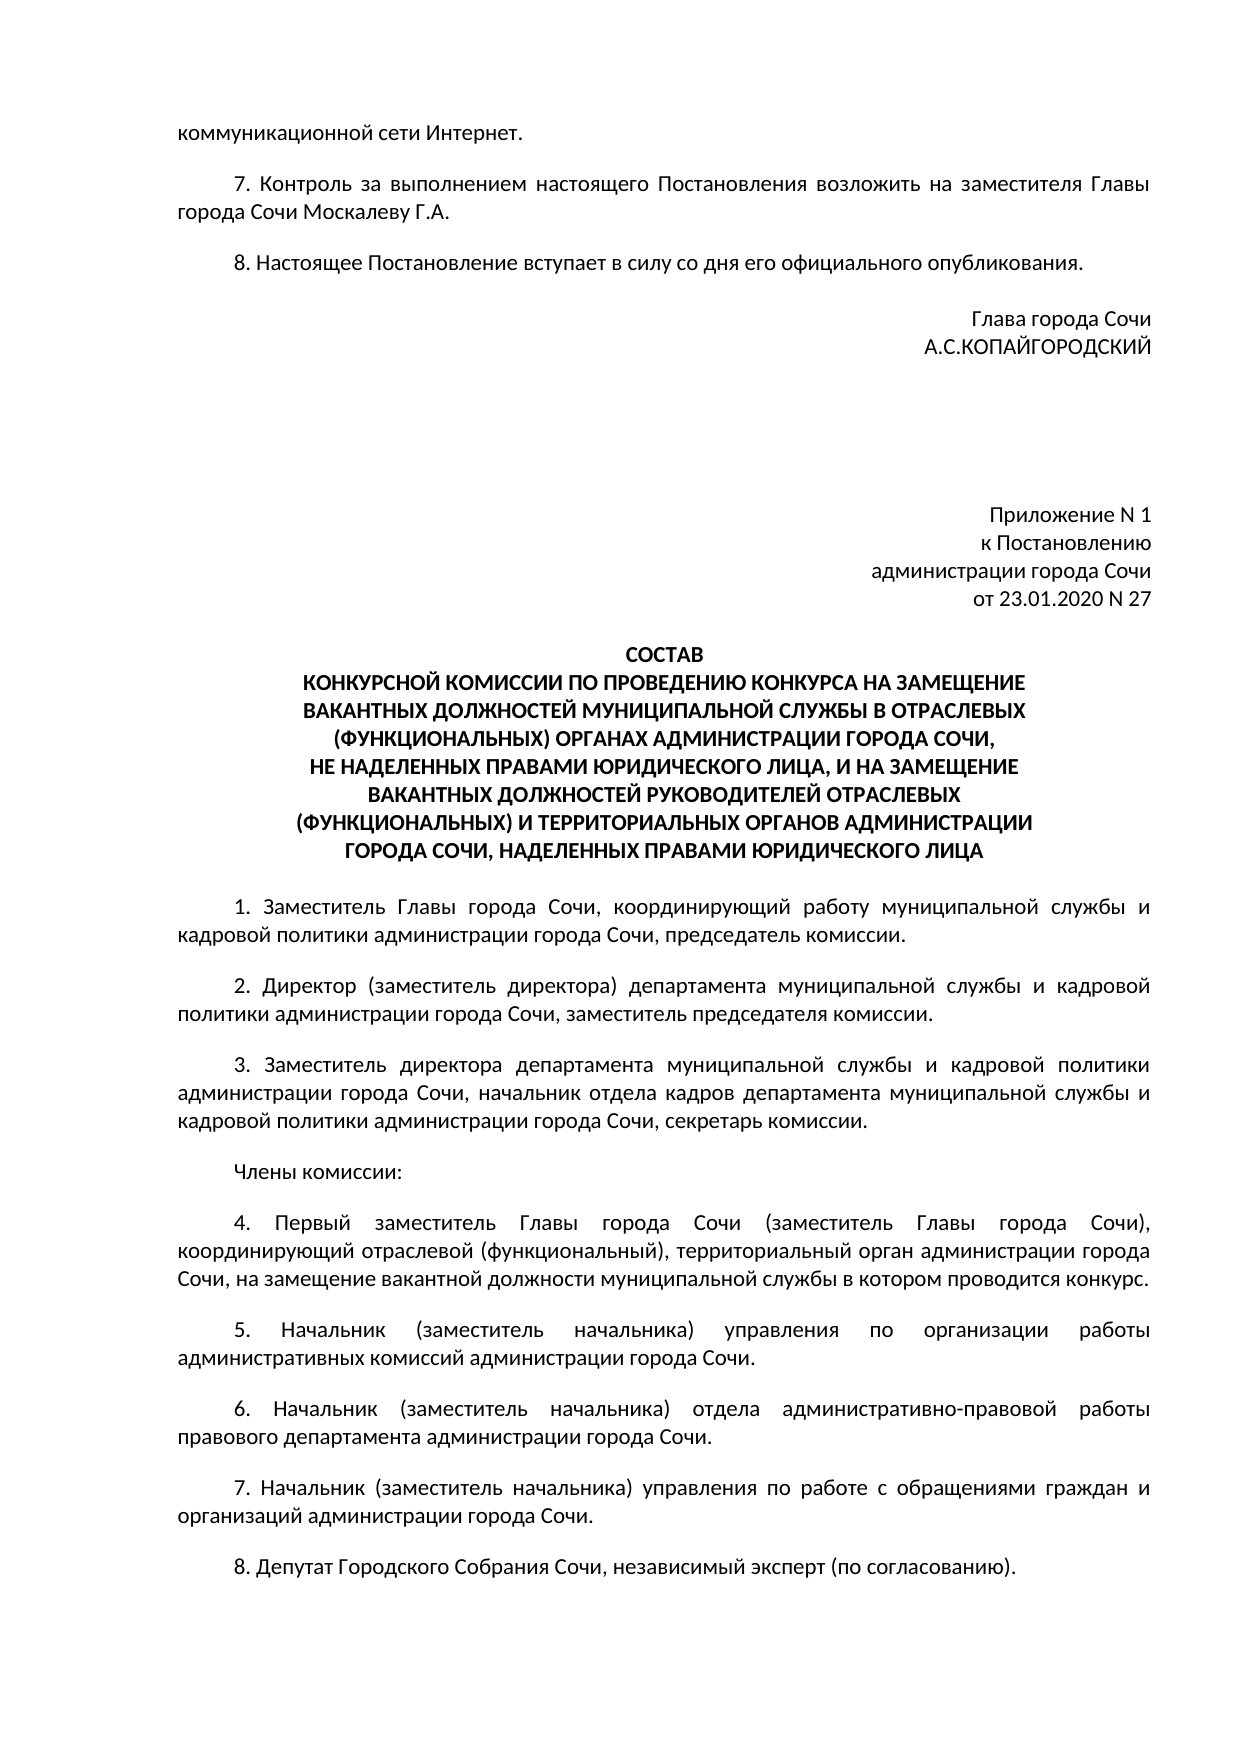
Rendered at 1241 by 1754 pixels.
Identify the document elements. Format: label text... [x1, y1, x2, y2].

text 8. Настоящее Постановление вступает в силу со дня его официального опубликования. [177, 248, 1152, 276]
text к Постановлению [177, 528, 1152, 556]
text от 23.01.2020 N 27 [177, 584, 1152, 612]
text 7. Контроль за выполнением настоящего Постановления возложить на заместителя Главы города Сочи Москалеву Г.А. [177, 169, 1152, 225]
text 5. Начальник (заместитель начальника) управления по организации работы административных комиссий администрации города Сочи. [177, 1315, 1152, 1371]
text 3. Заместитель директора департамента муниципальной службы и кадровой политики администрации города Сочи, начальник отдела кадров департамента муниципальной службы и кадровой политики администрации города Сочи, секретарь комиссии. [177, 1050, 1152, 1134]
text Приложение N 1 [177, 500, 1152, 528]
text Члены комиссии: [177, 1157, 1152, 1185]
text 2. Директор (заместитель директора) департамента муниципальной службы и кадровой политики администрации города Сочи, заместитель председателя комиссии. [177, 971, 1152, 1027]
title СОСТАВ [177, 640, 1152, 668]
title ГОРОДА СОЧИ, НАДЕЛЕННЫХ ПРАВАМИ ЮРИДИЧЕСКОГО ЛИЦА [177, 836, 1152, 864]
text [177, 118, 1152, 146]
text 1. Заместитель Главы города Сочи, координирующий работу муниципальной службы и кадровой политики администрации города Сочи, председатель комиссии. [177, 892, 1152, 948]
title ВАКАНТНЫХ ДОЛЖНОСТЕЙ РУКОВОДИТЕЛЕЙ ОТРАСЛЕВЫХ [177, 780, 1152, 808]
text 4. Первый заместитель Главы города Сочи (заместитель Главы города Сочи), координирующий отраслевой (функциональный), территориальный орган администрации города Сочи, на замещение вакантной должности муниципальной службы в котором проводится конкурс. [177, 1208, 1152, 1292]
title ВАКАНТНЫХ ДОЛЖНОСТЕЙ МУНИЦИПАЛЬНОЙ СЛУЖБЫ В ОТРАСЛЕВЫХ [177, 696, 1152, 724]
title КОНКУРСНОЙ КОМИССИИ ПО ПРОВЕДЕНИЮ КОНКУРСА НА ЗАМЕЩЕНИЕ [177, 668, 1152, 696]
text администрации города Сочи [177, 556, 1152, 584]
title (ФУНКЦИОНАЛЬНЫХ) ОРГАНАХ АДМИНИСТРАЦИИ ГОРОДА СОЧИ, [177, 724, 1152, 752]
text Глава города Сочи [177, 304, 1152, 332]
text 6. Начальник (заместитель начальника) отдела административно-правовой работы правового департамента администрации города Сочи. [177, 1394, 1152, 1450]
text 8. Депутат Городского Собрания Сочи, независимый эксперт (по согласованию). [177, 1552, 1152, 1580]
title (ФУНКЦИОНАЛЬНЫХ) И ТЕРРИТОРИАЛЬНЫХ ОРГАНОВ АДМИНИСТРАЦИИ [177, 808, 1152, 836]
title НЕ НАДЕЛЕННЫХ ПРАВАМИ ЮРИДИЧЕСКОГО ЛИЦА, И НА ЗАМЕЩЕНИЕ [177, 752, 1152, 780]
text 7. Начальник (заместитель начальника) управления по работе с обращениями граждан и организаций администрации города Сочи. [177, 1473, 1152, 1529]
text А.С.КОПАЙГОРОДСКИЙ [177, 332, 1152, 360]
